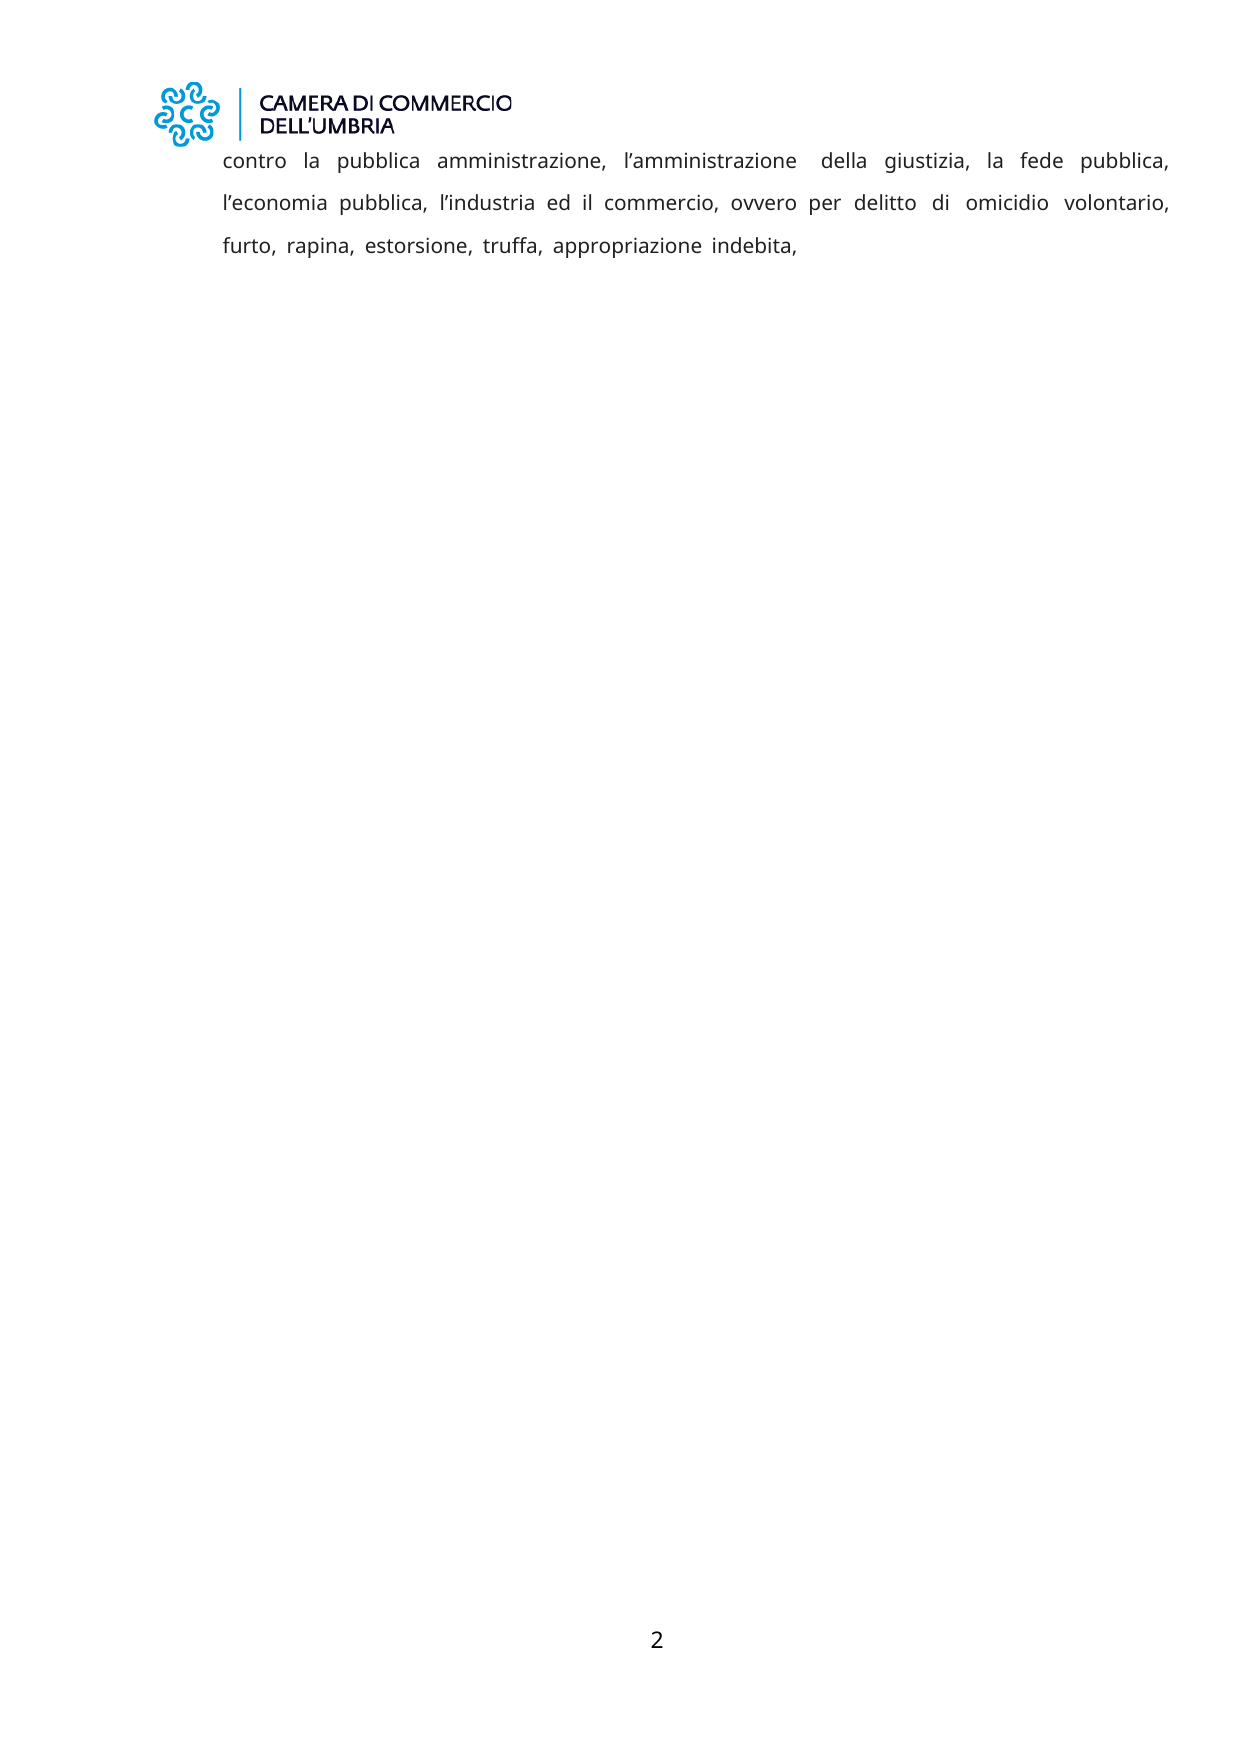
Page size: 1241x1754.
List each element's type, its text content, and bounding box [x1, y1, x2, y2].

picture [190, 86, 202, 100]
picture [154, 82, 512, 147]
picture [173, 93, 181, 100]
